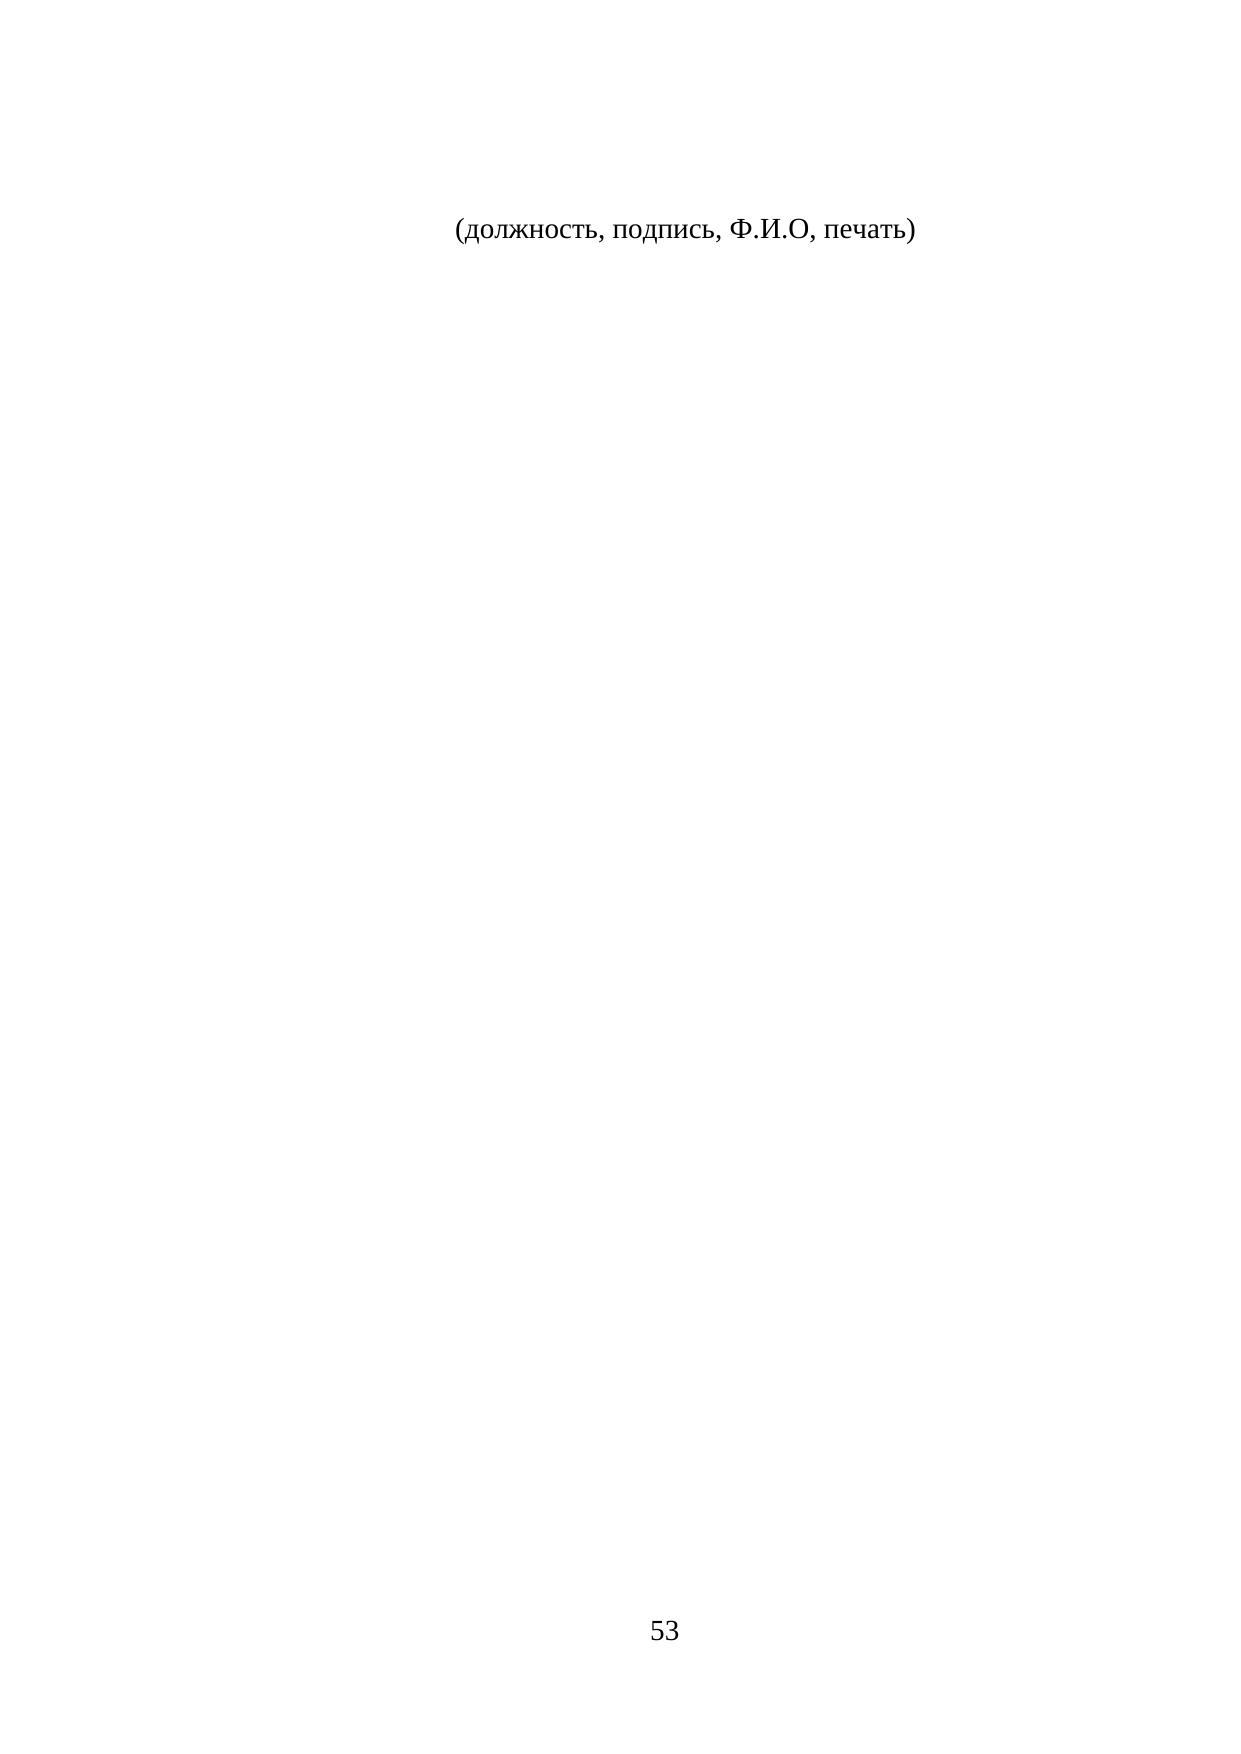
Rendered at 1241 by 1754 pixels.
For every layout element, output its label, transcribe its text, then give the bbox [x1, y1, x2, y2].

text (должность, подпись, Ф.И.О, печать) [177, 211, 1152, 244]
